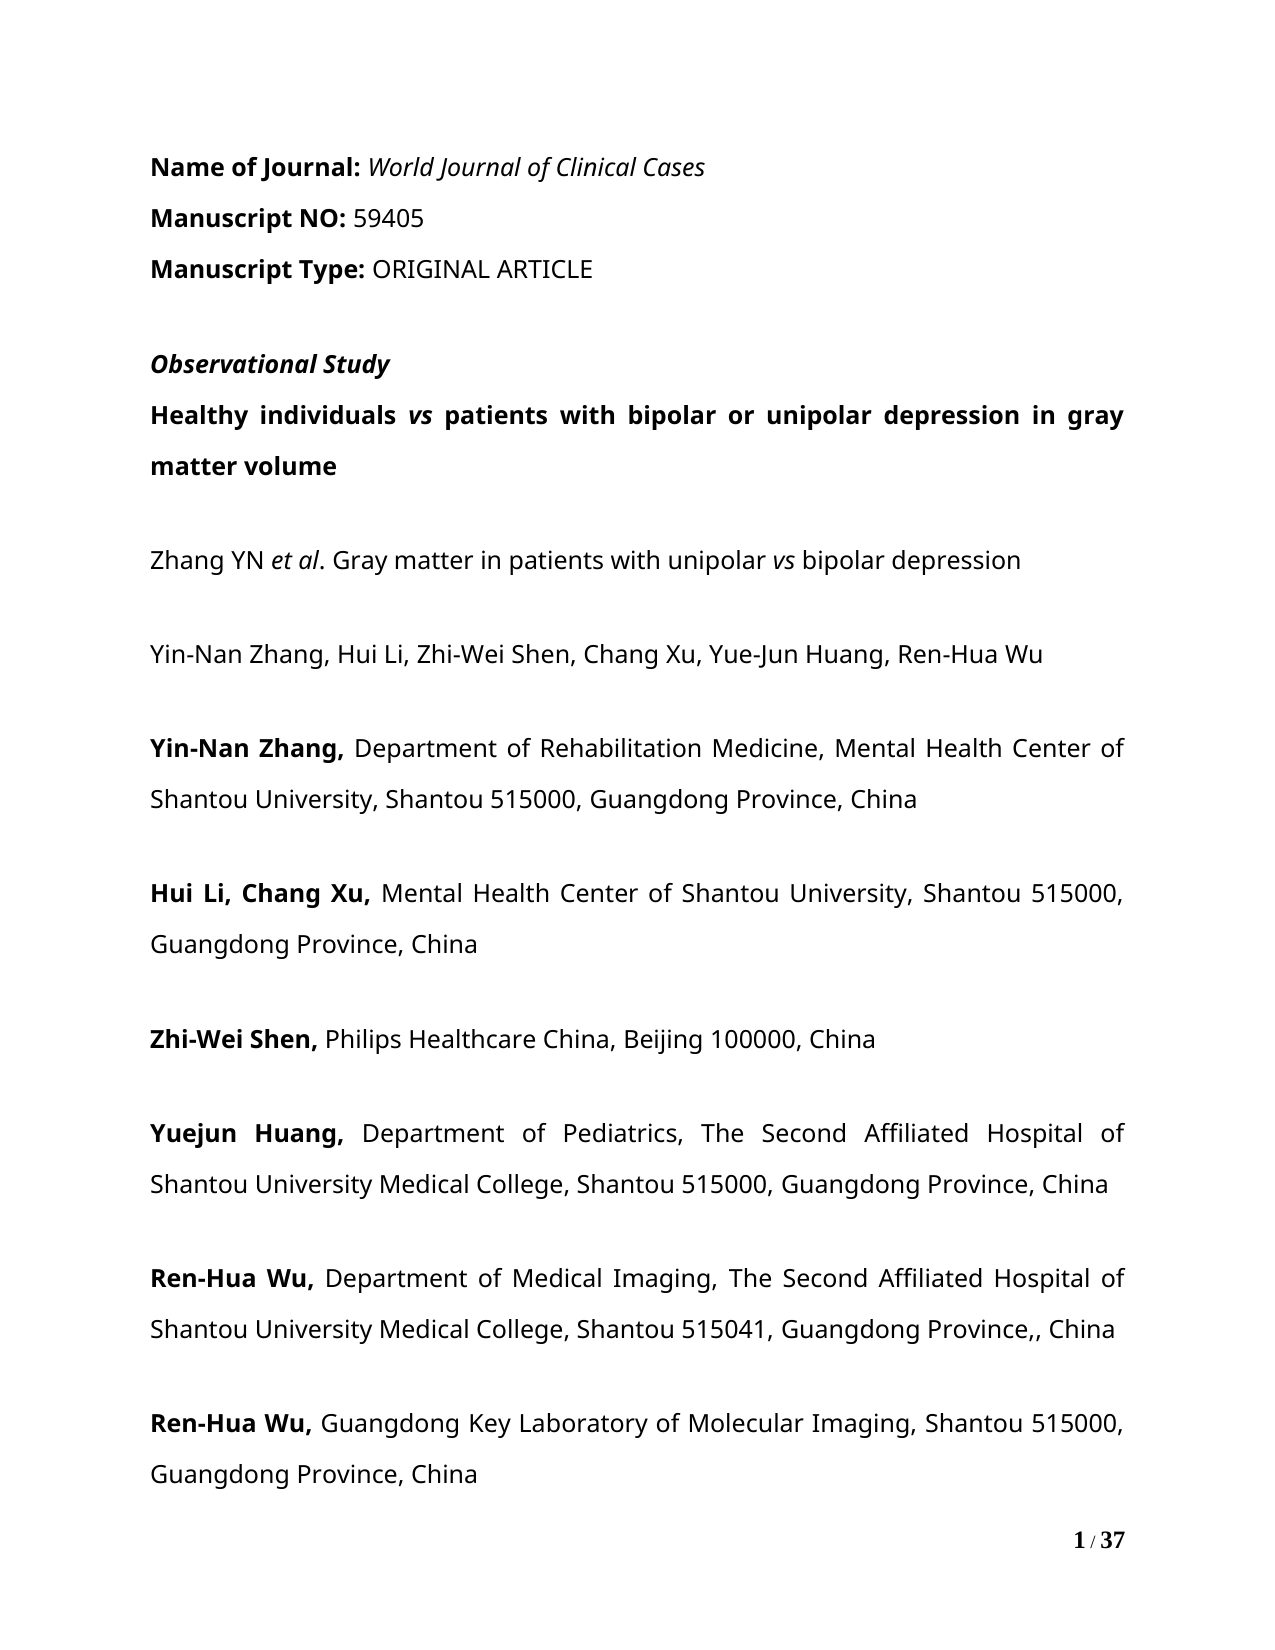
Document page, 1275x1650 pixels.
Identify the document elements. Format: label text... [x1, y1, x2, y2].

text Name of Journal: World Journal of Clinical Cases [150, 150, 1125, 184]
text Yin-Nan Zhang, Department of Rehabilitation Medicine, Mental Health Center of Shantou University, Shantou 515000, Guangdong Province, China [150, 731, 1125, 816]
text Yuejun Huang, Department of Pediatrics, The Second Affiliated Hospital of Shantou University Medical College, Shantou 515000, Guangdong Province, China [150, 1115, 1125, 1201]
text Zhi-Wei Shen, Philips Healthcare China, Beijing 100000, China [150, 1021, 1125, 1055]
text Manuscript Type: ORIGINAL ARTICLE [150, 252, 1125, 286]
text Hui Li, Chang Xu, Mental Health Center of Shantou University, Shantou 515000, Guangdong Province, China [150, 876, 1125, 961]
text Zhang YN et al. Gray matter in patients with unipolar vs bipolar depression [150, 542, 1125, 577]
text Ren-Hua Wu, Department of Medical Imaging, The Second Affiliated Hospital of Shantou University Medical College, Shantou 515041, Guangdong Province,, China [150, 1261, 1125, 1346]
text Ren-Hua Wu, Guangdong Key Laboratory of Molecular Imaging, Shantou 515000, Guangdong Province, China [150, 1406, 1125, 1491]
text Manuscript NO: 59405 [150, 201, 1125, 235]
text Healthy individuals vs patients with bipolar or unipolar depression in gray matter volume [150, 397, 1125, 482]
text Yin-Nan Zhang, Hui Li, Zhi-Wei Shen, Chang Xu, Yue-Jun Huang, Ren-Hua Wu [150, 637, 1125, 671]
text Observational Study [150, 346, 1125, 380]
